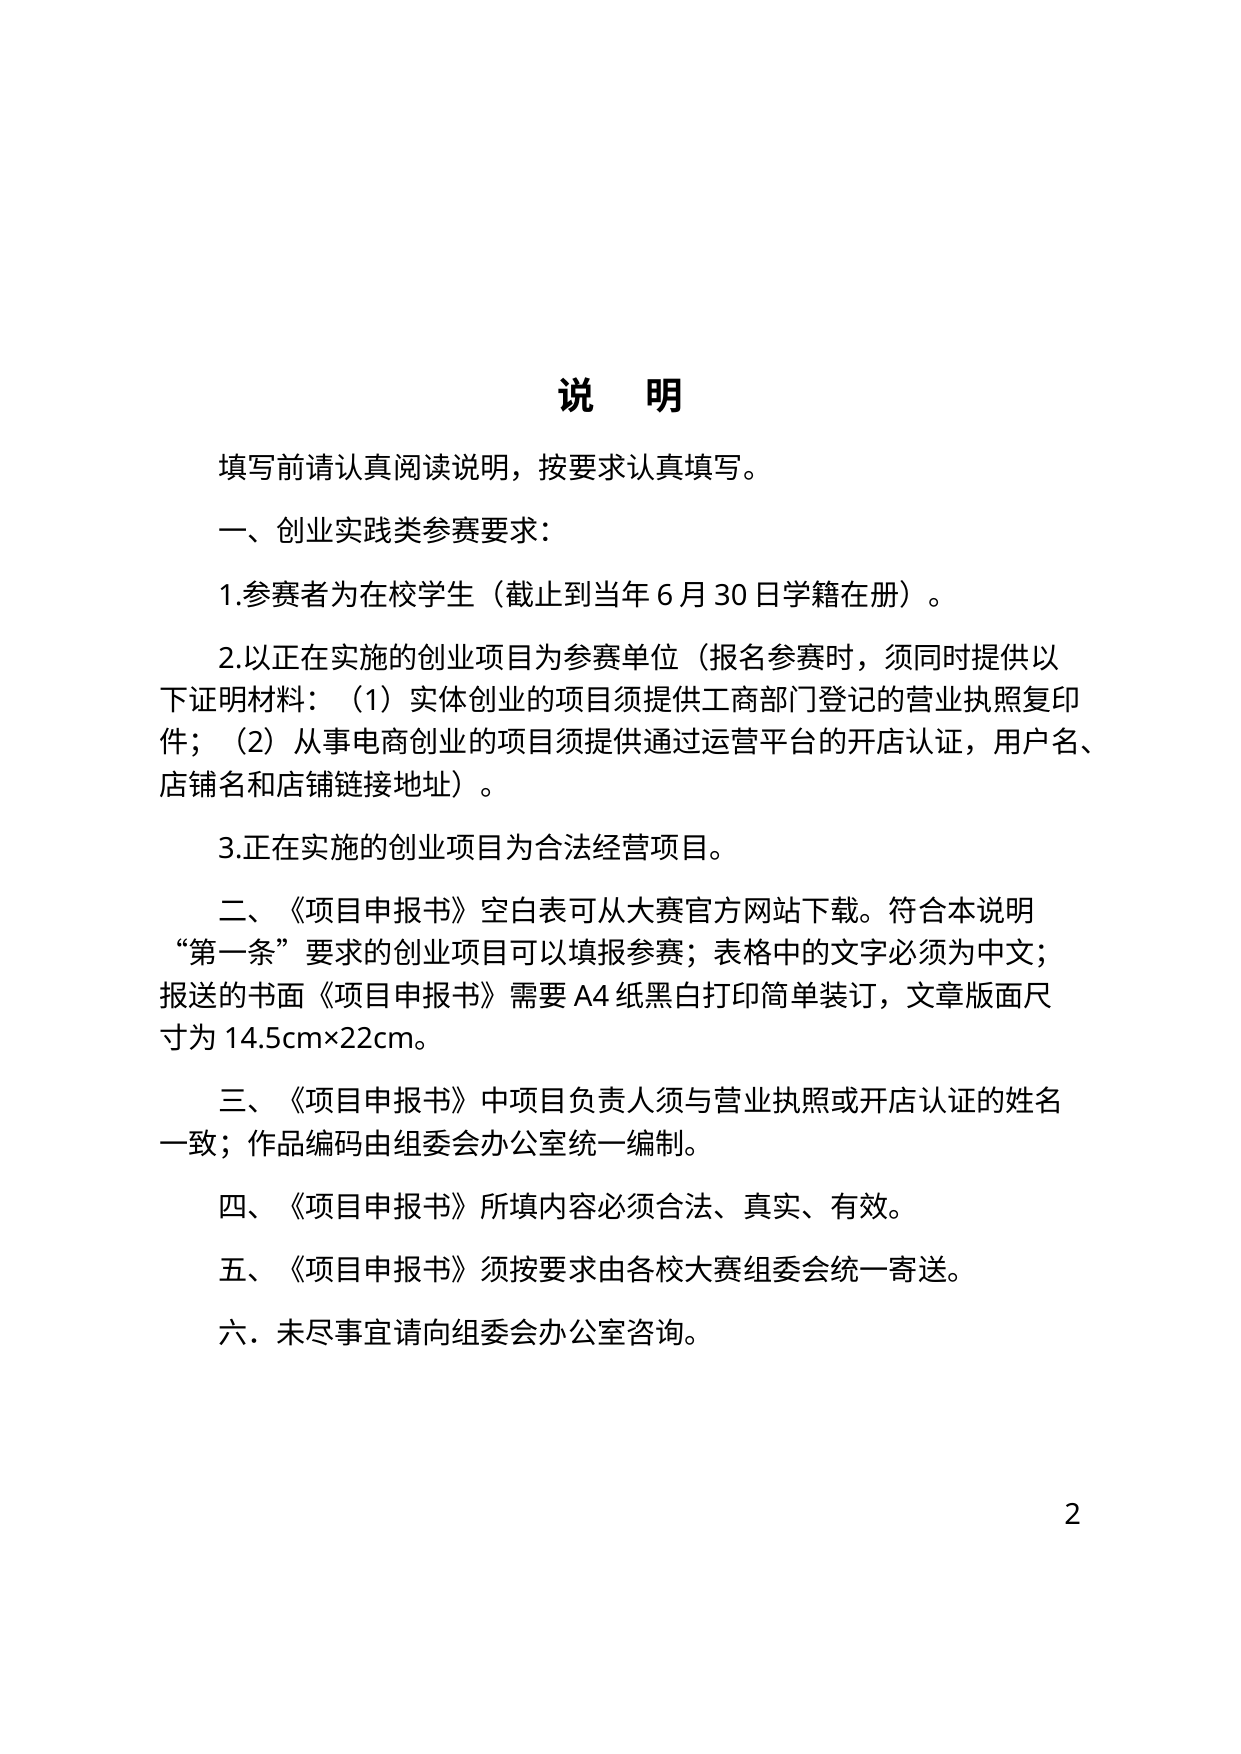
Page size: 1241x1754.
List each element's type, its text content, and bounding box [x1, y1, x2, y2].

text 五、《项目申报书》须按要求由各校大赛组委会统一寄送。 [159, 1247, 1081, 1289]
text 二、《项目申报书》空白表可从大赛官方网站下载。符合本说明“第一条”要求的创业项目可以填报参赛；表格中的文字必须为中文；报送的书面《项目申报书》需要A4纸黑白打印简单装订，文章版面尺寸为14.5cm×22cm。 [159, 888, 1081, 1057]
text 六．未尽事宜请向组委会办公室咨询。 [159, 1310, 1081, 1352]
text 四、《项目申报书》所填内容必须合法、真实、有效。 [159, 1183, 1081, 1226]
text 填写前请认真阅读说明，按要求认真填写。 [159, 445, 1081, 487]
text 说 明 [159, 366, 1081, 420]
text 2.以正在实施的创业项目为参赛单位（报名参赛时，须同时提供以下证明材料：（1）实体创业的项目须提供工商部门登记的营业执照复印件；（2）从事电商创业的项目须提供通过运营平台的开店认证，用户名、店铺名和店铺链接地址）。 [159, 634, 1081, 804]
text 三、《项目申报书》中项目负责人须与营业执照或开店认证的姓名一致；作品编码由组委会办公室统一编制。 [159, 1078, 1081, 1163]
text 3.正在实施的创业项目为合法经营项目。 [159, 824, 1081, 867]
text 1.参赛者为在校学生（截止到当年6月30日学籍在册）。 [159, 571, 1081, 613]
text 一、创业实践类参赛要求： [159, 508, 1081, 550]
